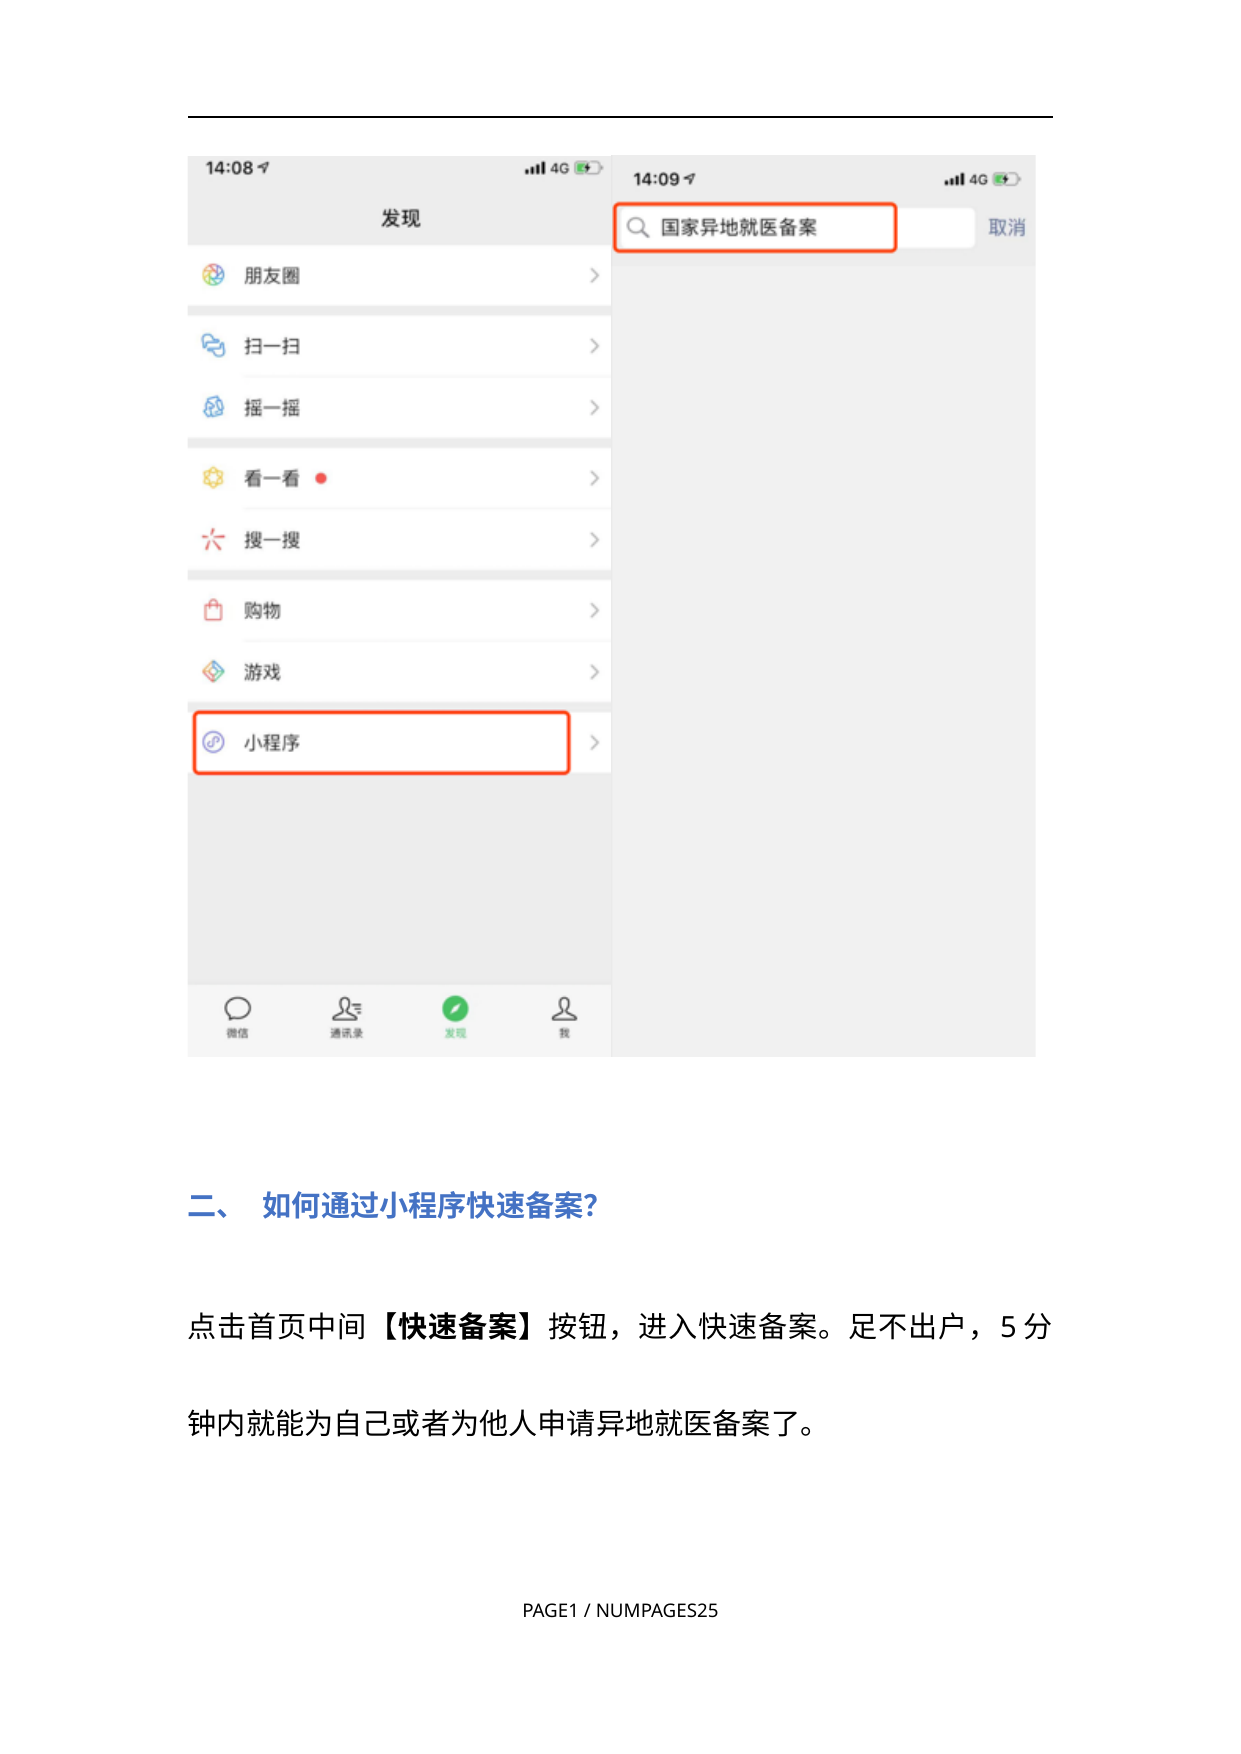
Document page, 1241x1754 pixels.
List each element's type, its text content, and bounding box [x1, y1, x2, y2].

text 点击首页中间【快速备案】按钮，进入快速备案。足不出户，5分钟内就能为自己或者为他人申请异地就医备案了。 [187, 1292, 1053, 1454]
subtitle 如何通过小程序快速备案？ [187, 1172, 1053, 1237]
picture [187, 155, 1036, 1057]
